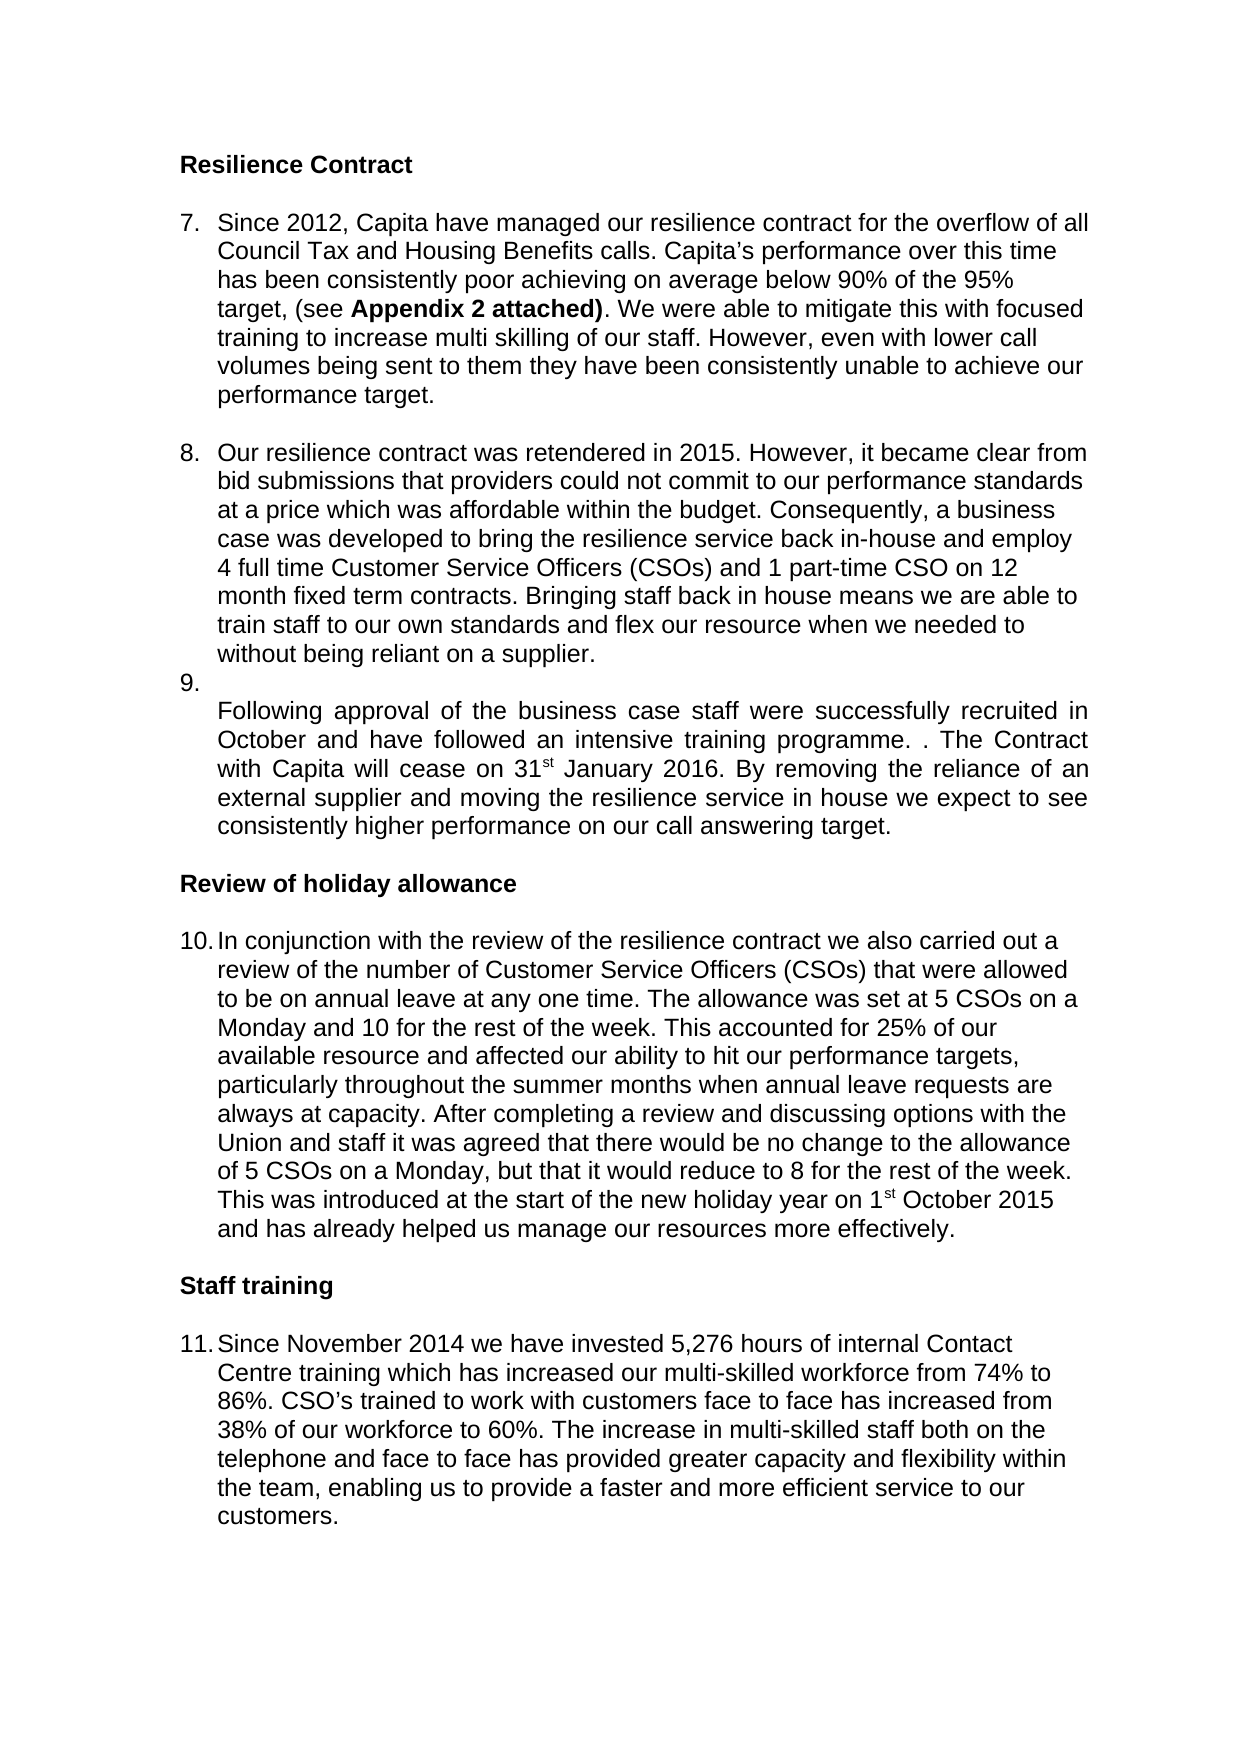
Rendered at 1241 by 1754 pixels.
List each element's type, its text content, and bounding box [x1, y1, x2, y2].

text Staff training [150, 1271, 1090, 1300]
text Resilience Contract [150, 150, 1090, 179]
list In conjunction with the review of the resilience contract we also carried out a review of the number of Customer Service Officers (CSOs) that were allowed to be on annual leave at any one time. The allowance was set at 5 CSOs on a Monday and 10 for the rest of the week. This accounted for 25% of our available resource and affected our ability to hit our performance targets, particularly throughout the summer months when annual leave requests are always at capacity. After completing a review and discussing options with the Union and staff it was agreed that there would be no change to the allowance of 5 CSOs on a Monday, but that it would reduce to 8 for the rest of the week. This was introduced at the start of the new holiday year on 1st October 2015 and has already helped us manage our resources more effectively. [179, 926, 1090, 1242]
list Since November 2014 we have invested 5,276 hours of internal Contact Centre training which has increased our multi-skilled workforce from 74% to 86%. CSO’s trained to work with customers face to face has increased from 38% of our workforce to 60%. The increase in multi-skilled staff both on the telephone and face to face has provided greater capacity and flexibility within the team, enabling us to provide a faster and more efficient service to our customers. [179, 1329, 1090, 1530]
text Review of holiday allowance [150, 869, 1090, 897]
list Since 2012, Capita have managed our resilience contract for the overflow of all Council Tax and Housing Benefits calls. Capita’s performance over this time has been consistently poor achieving on average below 90% of the 95% target, (see Appendix 2 attached). We were able to mitigate this with focused training to increase multi skilling of our staff. However, even with lower call volumes being sent to them they have been consistently unable to achieve our performance target. [179, 207, 1090, 409]
list Following approval of the business case staff were successfully recruited in October and have followed an intensive training programme. . The Contract with Capita will cease on 31st January 2016. By removing the reliance of an external supplier and moving the resilience service in house we expect to see consistently higher performance on our call answering target. [217, 696, 1090, 840]
list Our resilience contract was retendered in 2015. However, it became clear from bid submissions that providers could not commit to our performance standards at a price which was affordable within the budget. Consequently, a business case was developed to bring the resilience service back in-house and employ 4 full time Customer Service Officers (CSOs) and 1 part-time CSO on 12 month fixed term contracts. Bringing staff back in house means we are able to train staff to our own standards and flex our resource when we needed to without being reliant on a supplier. [179, 437, 1090, 667]
